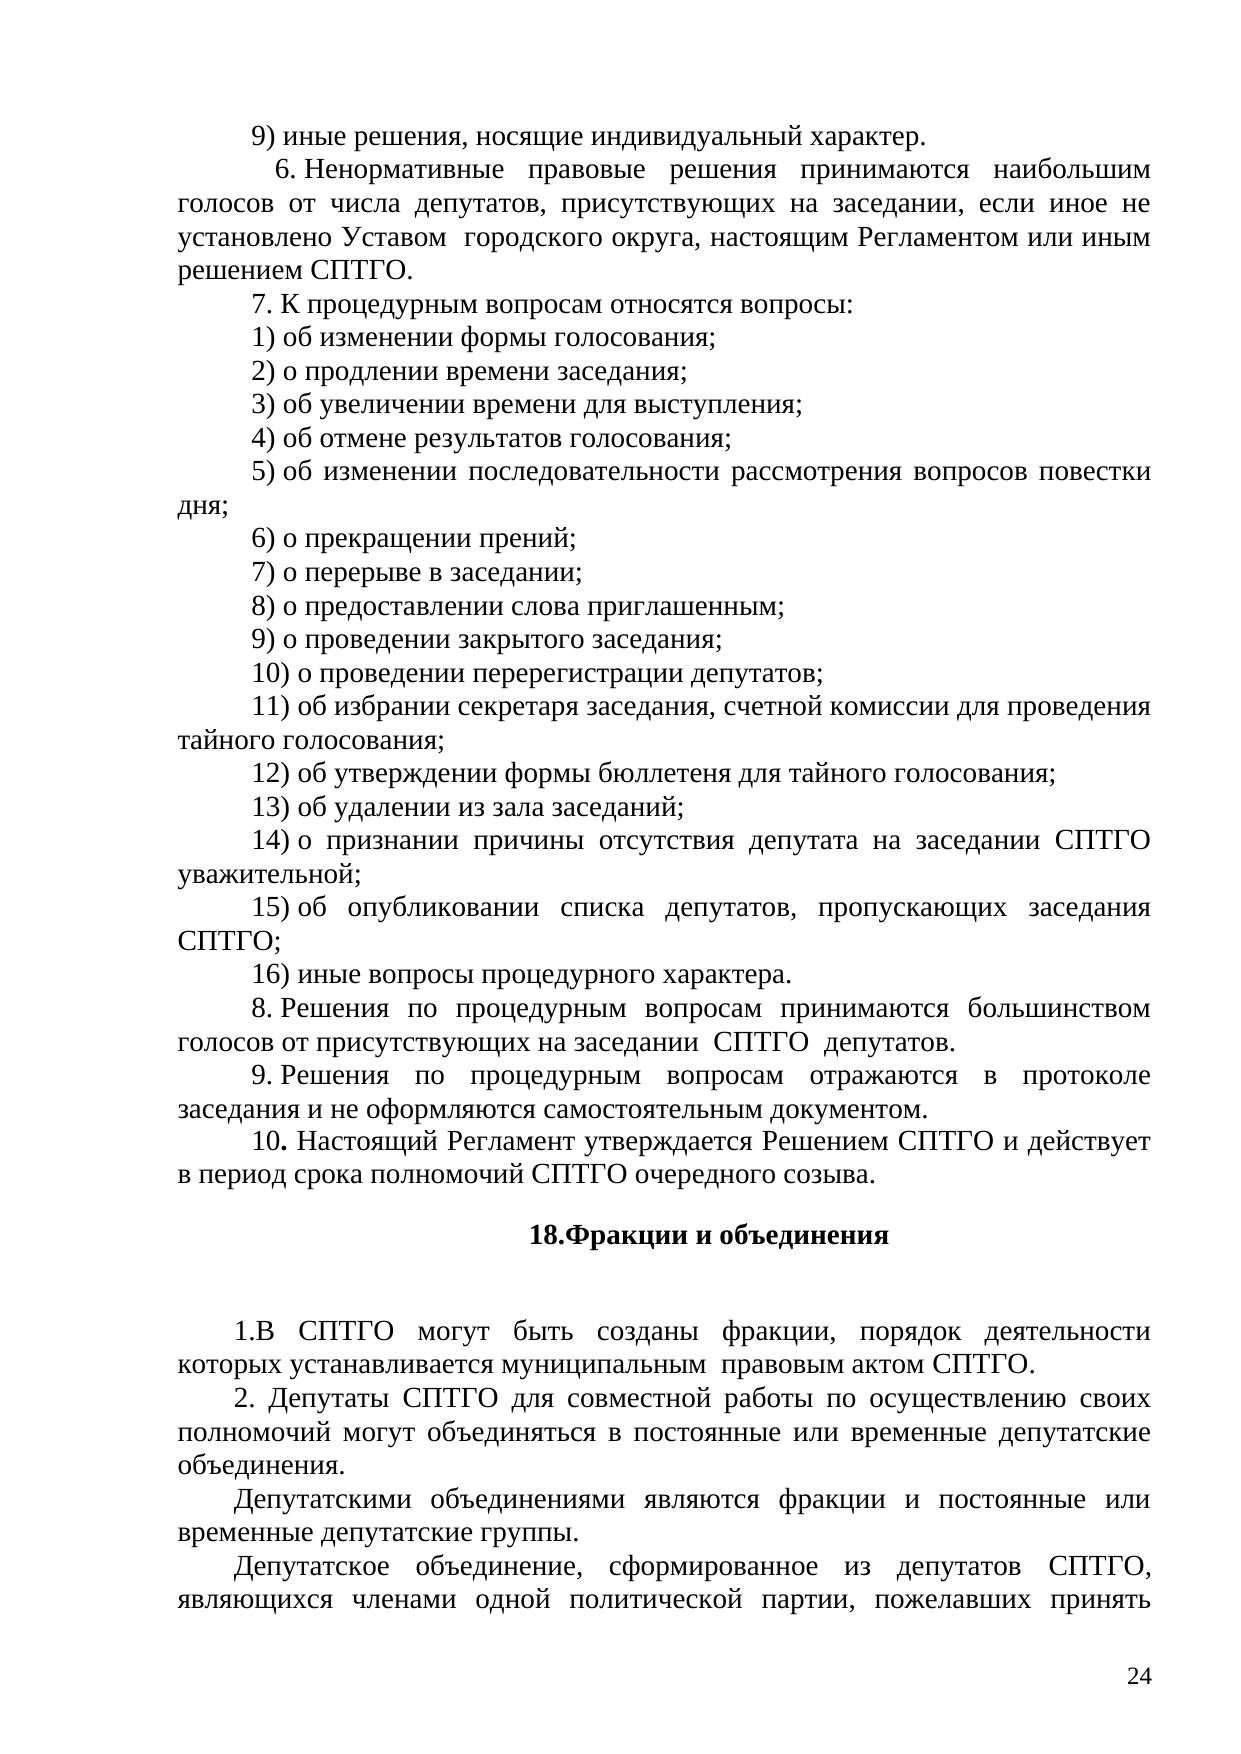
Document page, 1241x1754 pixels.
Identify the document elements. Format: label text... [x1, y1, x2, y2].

text 1) об изменении формы голосования; [177, 319, 1152, 353]
text 7. К процедурным вопросам относятся вопросы: [177, 286, 1152, 319]
text Депутатскими объединениями являются фракции и постоянные или временные депутатские группы. [177, 1481, 1152, 1548]
text 14) о признании причины отсутствия депутата на заседании СПТГО уважительной; [177, 822, 1152, 889]
text 9. Решения по процедурным вопросам отражаются в протоколе заседания и не оформляются самостоятельным документом. [177, 1057, 1152, 1124]
text 6) о прекращении прений; [177, 521, 1152, 554]
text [177, 1548, 1152, 1615]
text 1.В СПТГО могут быть созданы фракции, порядок деятельности которых устанавливается муниципальным правовым актом СПТГО. [177, 1313, 1152, 1380]
text 16) иные вопросы процедурного характера. [177, 957, 1152, 990]
text 2) о продлении времени заседания; [177, 353, 1152, 386]
text 7) о перерыве в заседании; [177, 554, 1152, 588]
text 9) о проведении закрытого заседания; [177, 621, 1152, 655]
text 4) об отмене результатов голосования; [177, 420, 1152, 453]
text 8) о предоставлении слова приглашенным; [177, 588, 1152, 621]
text 10) о проведении перерегистрации депутатов; [177, 655, 1152, 688]
text 8. Решения по процедурным вопросам принимаются большинством голосов от присутствующих на заседании СПТГО депутатов. [177, 990, 1152, 1057]
text 18.Фракции и объединения [266, 1217, 1152, 1251]
text 15) об опубликовании списка депутатов, пропускающих заседания СПТГО; [177, 889, 1152, 957]
text 5) об изменении последовательности рассмотрения вопросов повестки дня; [177, 453, 1152, 521]
text 10. Настоящий Регламент утверждается Решением СПТГО и действует в период срока полномочий СПТГО очередного созыва. [177, 1124, 1152, 1189]
text 6. Ненормативные правовые решения принимаются наибольшим голосов от числа депутатов, присутствующих на заседании, если иное не установлено Уставом городского округа, настоящим Регламентом или иным решением СПТГО. [177, 152, 1152, 286]
text 12) об утверждении формы бюллетеня для тайного голосования; [177, 755, 1152, 789]
text 13) об удалении из зала заседаний; [177, 789, 1152, 822]
text 3) об увеличении времени для выступления; [177, 386, 1152, 420]
text 9) иные решения, носящие индивидуальный характер. [177, 118, 1152, 152]
text 2. Депутаты СПТГО для совместной работы по осуществлению своих полномочий могут объединяться в постоянные или временные депутатские объединения. [177, 1380, 1152, 1481]
text 11) об избрании секретаря заседания, счетной комиссии для проведения тайного голосования; [177, 688, 1152, 755]
